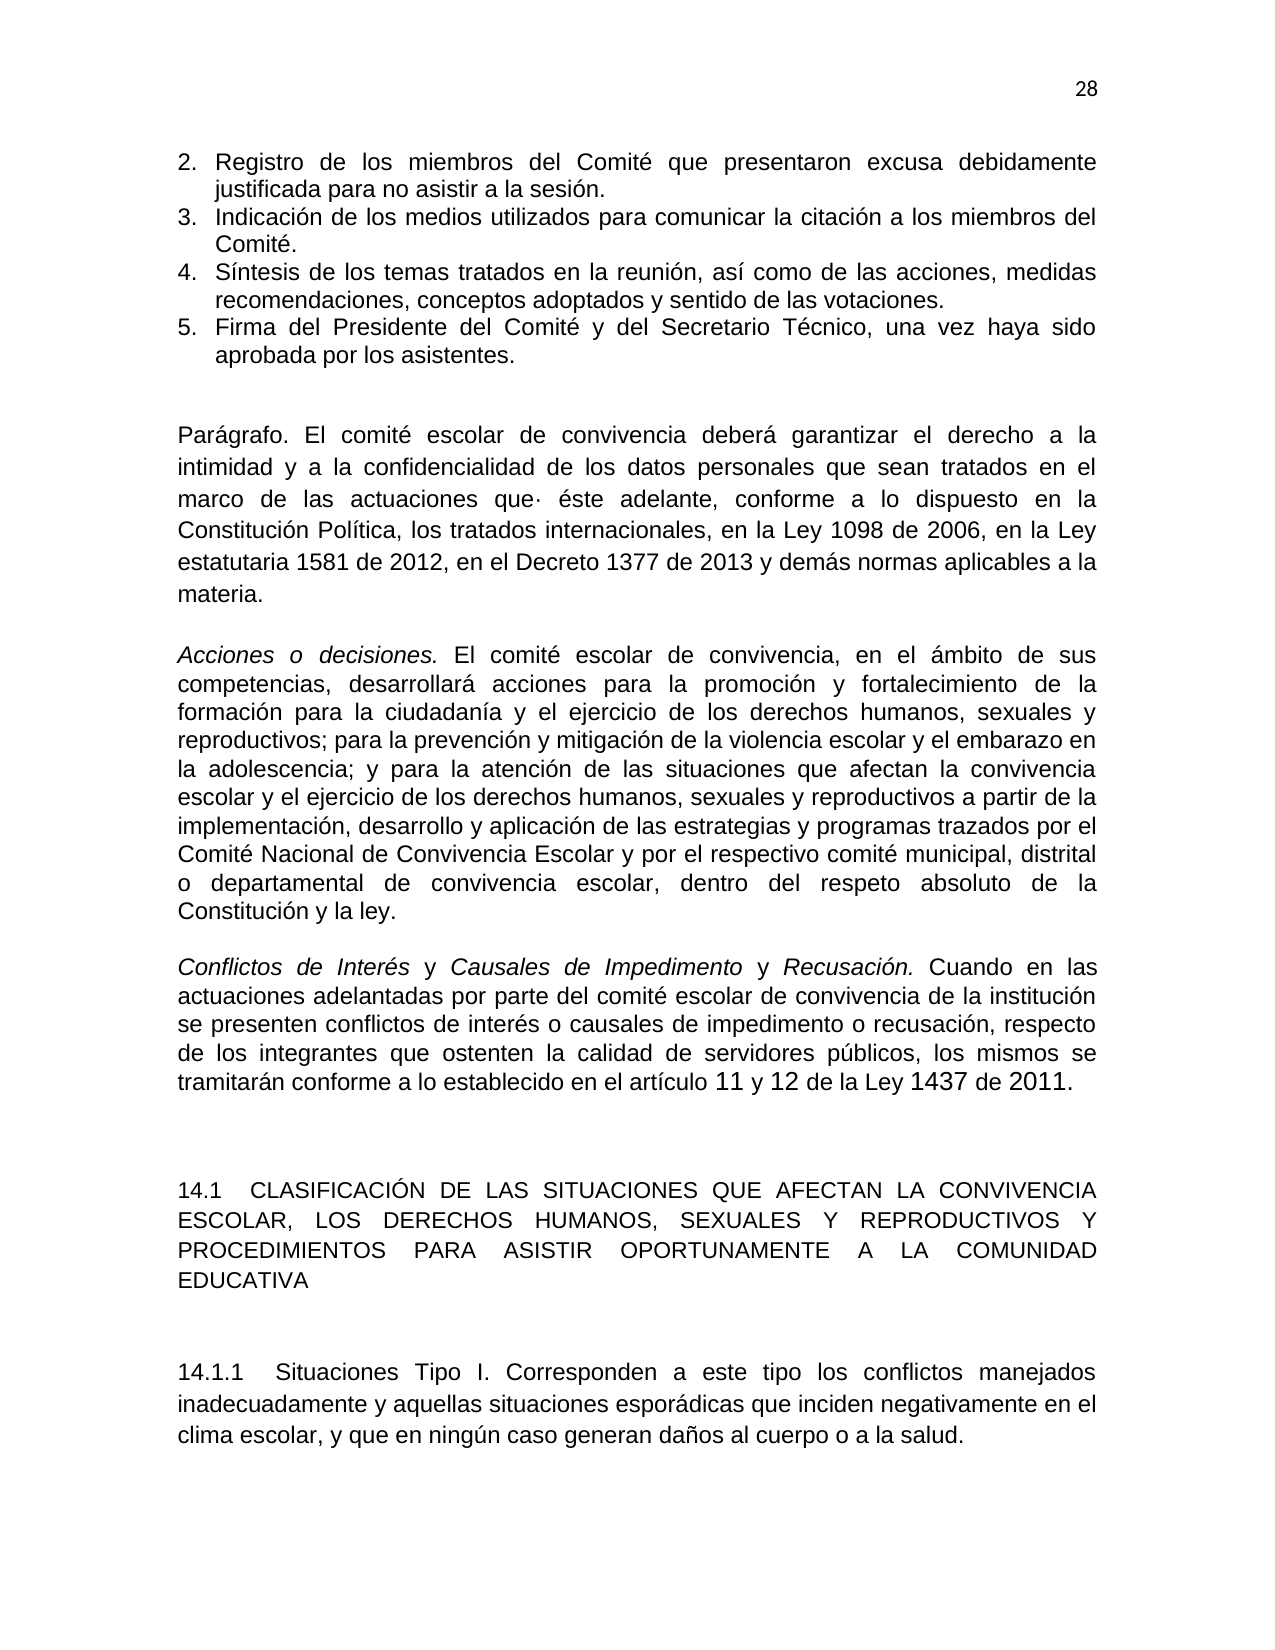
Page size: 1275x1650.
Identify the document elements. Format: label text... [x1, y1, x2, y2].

list Indicación de los medios utilizados para comunicar la citación a los miembros del Comité. [177, 203, 1098, 258]
text Conflictos de Interés y Causales de Impedimento y Recusación. Cuando en las actuaciones adelantadas por parte del comité escolar de convivencia de la institución se presenten conflictos de interés o causales de impedimento o recusación, respecto de los integrantes que ostenten la calidad de servidores públicos, los mismos se tramitarán conforme a lo establecido en el artículo 11 y 12 de la Ley 1437 de 2011. [177, 952, 1098, 1096]
list Síntesis de los temas tratados en la reunión, así como de las acciones, medidas recomendaciones, conceptos adoptados y sentido de las votaciones. [177, 258, 1098, 313]
text Acciones o decisiones. El comité escolar de convivencia, en el ámbito de sus competencias, desarrollará acciones para la promoción y fortalecimiento de la formación para la ciudadanía y el ejercicio de los derechos humanos, sexuales y reproductivos; para la prevención y mitigación de la violencia escolar y el embarazo en la adolescencia; y para la atención de las situaciones que afectan la convivencia escolar y el ejercicio de los derechos humanos, sexuales y reproductivos a partir de la implementación, desarrollo y aplicación de las estrategias y programas trazados por el Comité Nacional de Convivencia Escolar y por el respectivo comité municipal, distrital o departamental de convivencia escolar, dentro del respeto absoluto de la Constitución y la ley. [177, 640, 1098, 924]
text 14.1 CLASIFICACIÓN DE LAS SITUACIONES QUE AFECTAN LA CONVIVENCIA ESCOLAR, LOS DERECHOS HUMANOS, SEXUALES Y REPRODUCTIVOS Y PROCEDIMIENTOS PARA ASISTIR OPORTUNAMENTE A LA COMUNIDAD EDUCATIVA [177, 1177, 1098, 1294]
list Registro de los miembros del Comité que presentaron excusa debidamente justificada para no asistir a la sesión. [177, 148, 1098, 203]
list Firma del Presidente del Comité y del Secretario Técnico, una vez haya sido aprobada por los asistentes. [177, 313, 1098, 368]
text Parágrafo. El comité escolar de convivencia deberá garantizar el derecho a la intimidad y a la confidencialidad de los datos personales que sean tratados en el marco de las actuaciones que· éste adelante, conforme a lo dispuesto en la Constitución Política, los tratados internacionales, en la Ley 1098 de 2006, en la Ley estatutaria 1581 de 2012, en el Decreto 1377 de 2013 y demás normas aplicables a la materia. [177, 421, 1098, 607]
text 14.1.1 Situaciones Tipo I. Corresponden a este tipo los conflictos manejados inadecuadamente y aquellas situaciones esporádicas que inciden negativamente en el clima escolar, y que en ningún caso generan daños al cuerpo o a la salud. [177, 1358, 1098, 1449]
